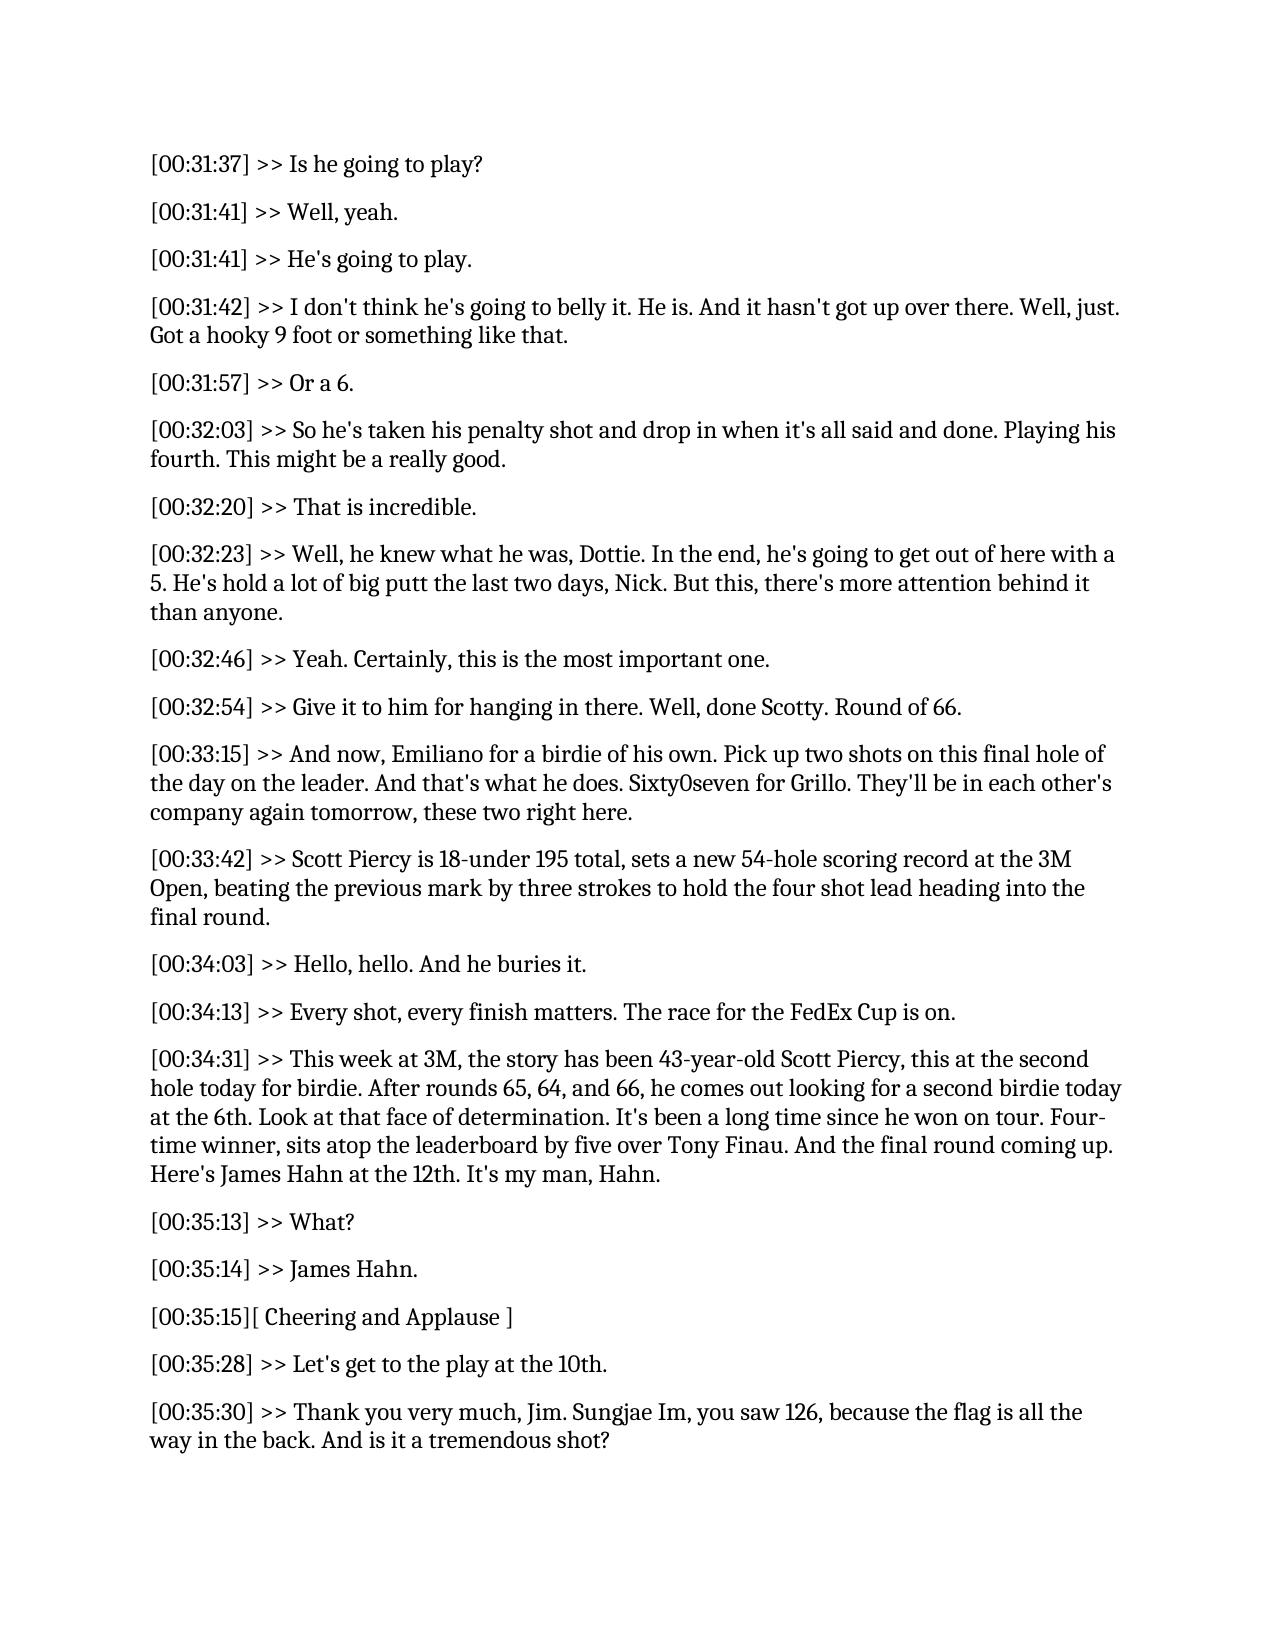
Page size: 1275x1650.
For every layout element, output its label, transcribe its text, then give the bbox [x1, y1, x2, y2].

text [00:32:46] >> Yeah. Certainly, this is the most important one. [150, 645, 1125, 674]
text [00:31:41] >> Well, yeah. [150, 197, 1125, 226]
text [00:35:30] >> Thank you very much, Jim. Sungjae Im, you saw 126, because the flag is all the way in the back. And is it a tremendous shot? [150, 1397, 1125, 1455]
text [00:34:13] >> Every shot, every finish matters. The race for the FedEx Cup is on. [150, 997, 1125, 1026]
text [00:33:42] >> Scott Piercy is 18-under 195 total, sets a new 54-hole scoring record at the 3M Open, beating the previous mark by three strokes to hold the four shot lead heading into the final round. [150, 845, 1125, 931]
text [00:35:28] >> Let's get to the play at the 10th. [150, 1350, 1125, 1379]
text [00:33:15] >> And now, Emiliano for a birdie of his own. Pick up two shots on this final hole of the day on the leader. And that's what he does. Sixty0seven for Grillo. They'll be in each other's company again tomorrow, these two right here. [150, 740, 1125, 826]
text [00:31:37] >> Is he going to play? [150, 150, 1125, 179]
text [00:35:13] >> What? [150, 1207, 1125, 1236]
text [00:32:23] >> Well, he knew what he was, Dottie. In the end, he's going to get out of here with a 5. He's hold a lot of big putt the last two days, Nick. But this, there's more attention behind it than anyone. [150, 540, 1125, 626]
text [00:35:15][ Cheering and Applause ] [150, 1302, 1125, 1331]
text [00:32:03] >> So he's taken his penalty shot and drop in when it's all said and done. Playing his fourth. This might be a really good. [150, 416, 1125, 474]
text [00:34:31] >> This week at 3M, the story has been 43-year-old Scott Piercy, this at the second hole today for birdie. After rounds 65, 64, and 66, he comes out looking for a second birdie today at the 6th. Look at that face of determination. It's been a long time since he won on tour. Four-time winner, sits atop the leaderboard by five over Tony Finau. And the final round coming up. Here's James Hahn at the 12th. It's my man, Hahn. [150, 1045, 1125, 1189]
text [00:34:03] >> Hello, hello. And he buries it. [150, 950, 1125, 979]
text [00:31:57] >> Or a 6. [150, 369, 1125, 397]
text [00:31:42] >> I don't think he's going to belly it. He is. And it hasn't got up over there. Well, just. Got a hooky 9 foot or something like that. [150, 292, 1125, 350]
text [00:31:41] >> He's going to play. [150, 245, 1125, 274]
text [00:32:20] >> That is incredible. [150, 492, 1125, 521]
text [00:32:54] >> Give it to him for hanging in there. Well, done Scotty. Round of 66. [150, 692, 1125, 721]
text [00:35:14] >> James Hahn. [150, 1255, 1125, 1284]
